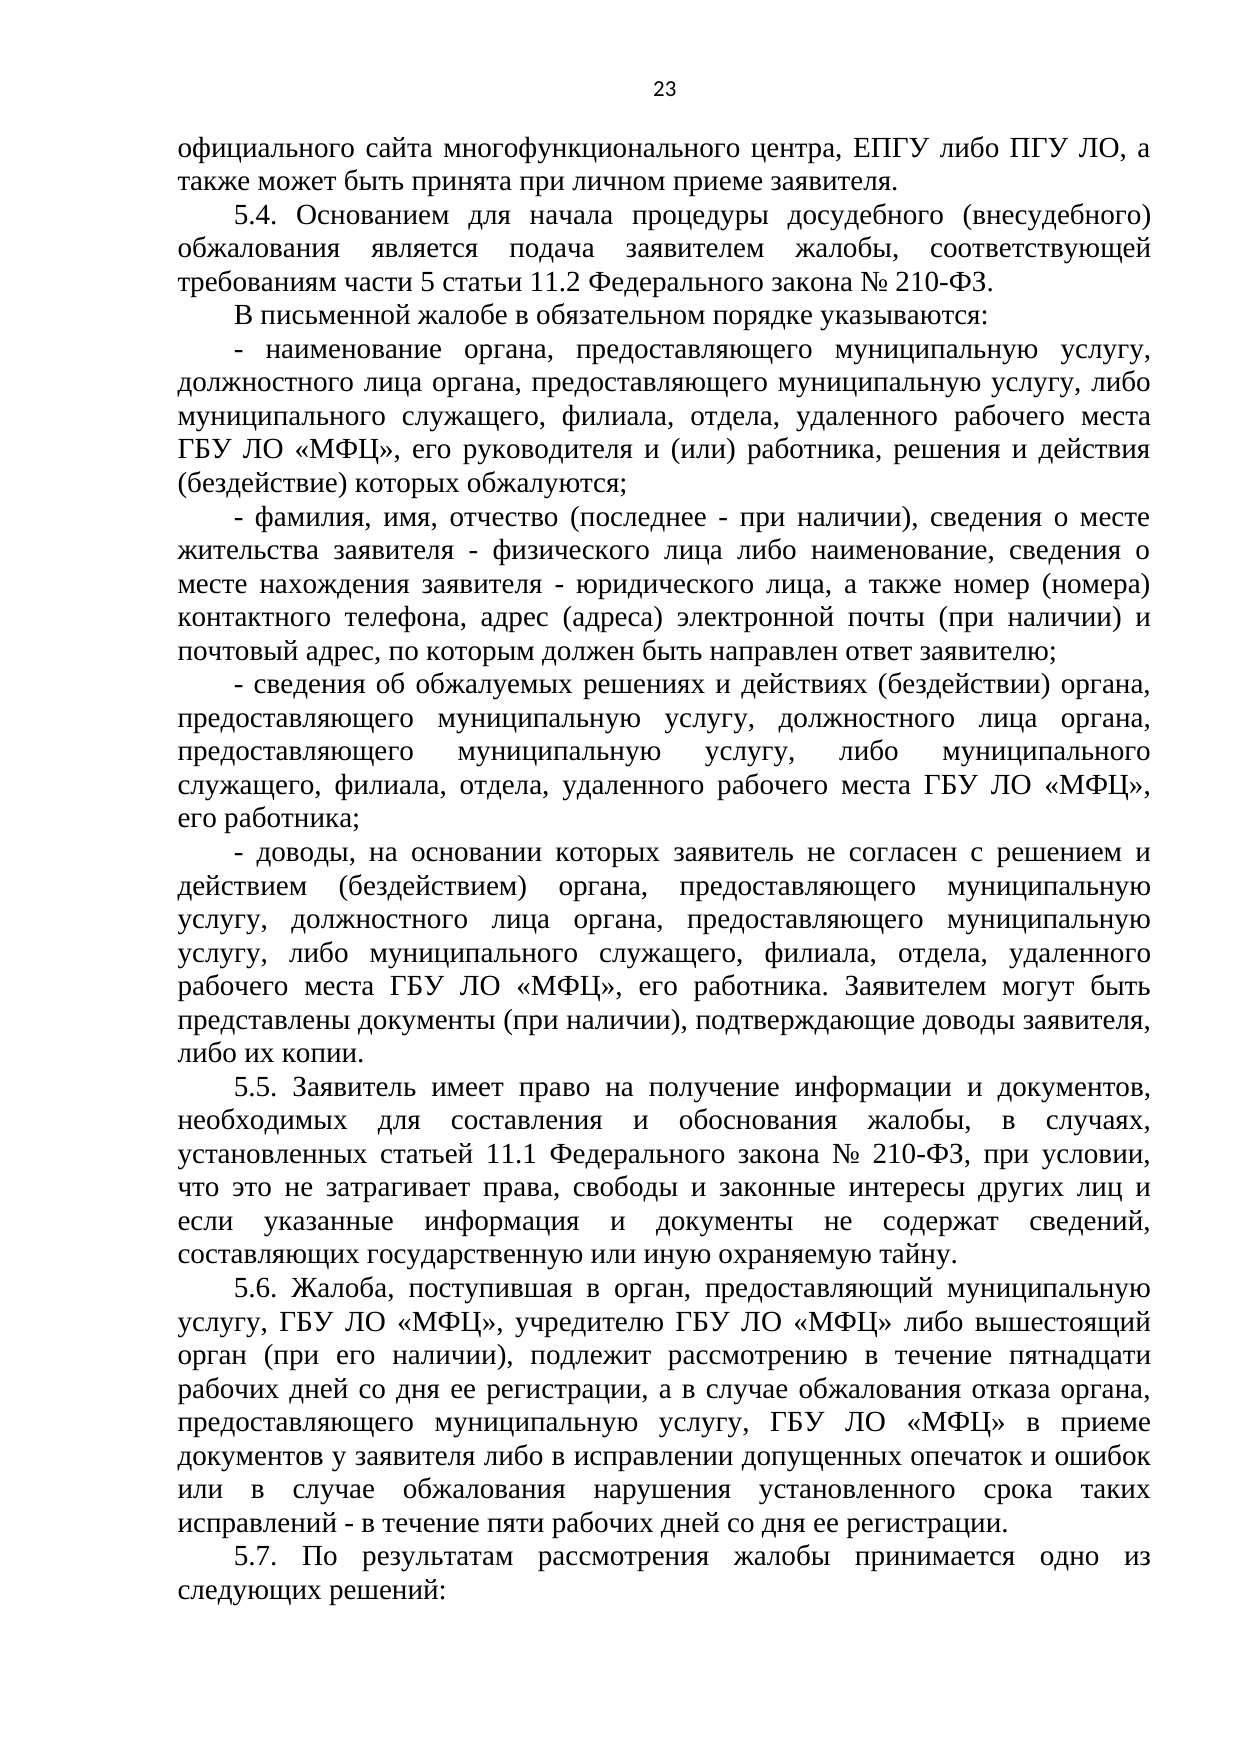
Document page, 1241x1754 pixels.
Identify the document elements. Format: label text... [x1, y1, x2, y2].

text - сведения об обжалуемых решениях и действиях (бездействии) органа, предоставляющего муниципальную услугу, должностного лица органа, предоставляющего муниципальную услугу, либо муниципального служащего, филиала, отдела, удаленного рабочего места ГБУ ЛО «МФЦ», его работника; [177, 666, 1152, 834]
text 5.4. Основанием для начала процедуры досудебного (внесудебного) обжалования является подача заявителем жалобы, соответствующей требованиям части 5 статьи 11.2 Федерального закона № 210-ФЗ. [177, 197, 1152, 297]
text 5.7. По результатам рассмотрения жалобы принимается одно из следующих решений: [177, 1538, 1152, 1606]
text - фамилия, имя, отчество (последнее - при наличии), сведения о месте жительства заявителя - физического лица либо наименование, сведения о месте нахождения заявителя - юридического лица, а также номер (номера) контактного телефона, адрес (адреса) электронной почты (при наличии) и почтовый адрес, по которым должен быть направлен ответ заявителю; [177, 499, 1152, 666]
text - наименование органа, предоставляющего муниципальную услугу, должностного лица органа, предоставляющего муниципальную услугу, либо муниципального служащего, филиала, отдела, удаленного рабочего места ГБУ ЛО «МФЦ», его руководителя и (или) работника, решения и действия (бездействие) которых обжалуются; [177, 331, 1152, 499]
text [177, 130, 1152, 197]
text В письменной жалобе в обязательном порядке указываются: [177, 297, 1152, 331]
text 5.6. Жалоба, поступившая в орган, предоставляющий муниципальную услугу, ГБУ ЛО «МФЦ», учредителю ГБУ ЛО «МФЦ» либо вышестоящий орган (при его наличии), подлежит рассмотрению в течение пятнадцати рабочих дней со дня ее регистрации, а в случае обжалования отказа органа, предоставляющего муниципальную услугу, ГБУ ЛО «МФЦ» в приеме документов у заявителя либо в исправлении допущенных опечаток и ошибок или в случае обжалования нарушения установленного срока таких исправлений - в течение пяти рабочих дней со дня ее регистрации. [177, 1270, 1152, 1538]
text - доводы, на основании которых заявитель не согласен с решением и действием (бездействием) органа, предоставляющего муниципальную услугу, должностного лица органа, предоставляющего муниципальную услугу, либо муниципального служащего, филиала, отдела, удаленного рабочего места ГБУ ЛО «МФЦ», его работника. Заявителем могут быть представлены документы (при наличии), подтверждающие доводы заявителя, либо их копии. [177, 834, 1152, 1069]
text 5.5. Заявитель имеет право на получение информации и документов, необходимых для составления и обоснования жалобы, в случаях, установленных статьей 11.1 Федерального закона № 210-ФЗ, при условии, что это не затрагивает права, свободы и законные интересы других лиц и если указанные информация и документы не содержат сведений, составляющих государственную или иную охраняемую тайну. [177, 1069, 1152, 1270]
